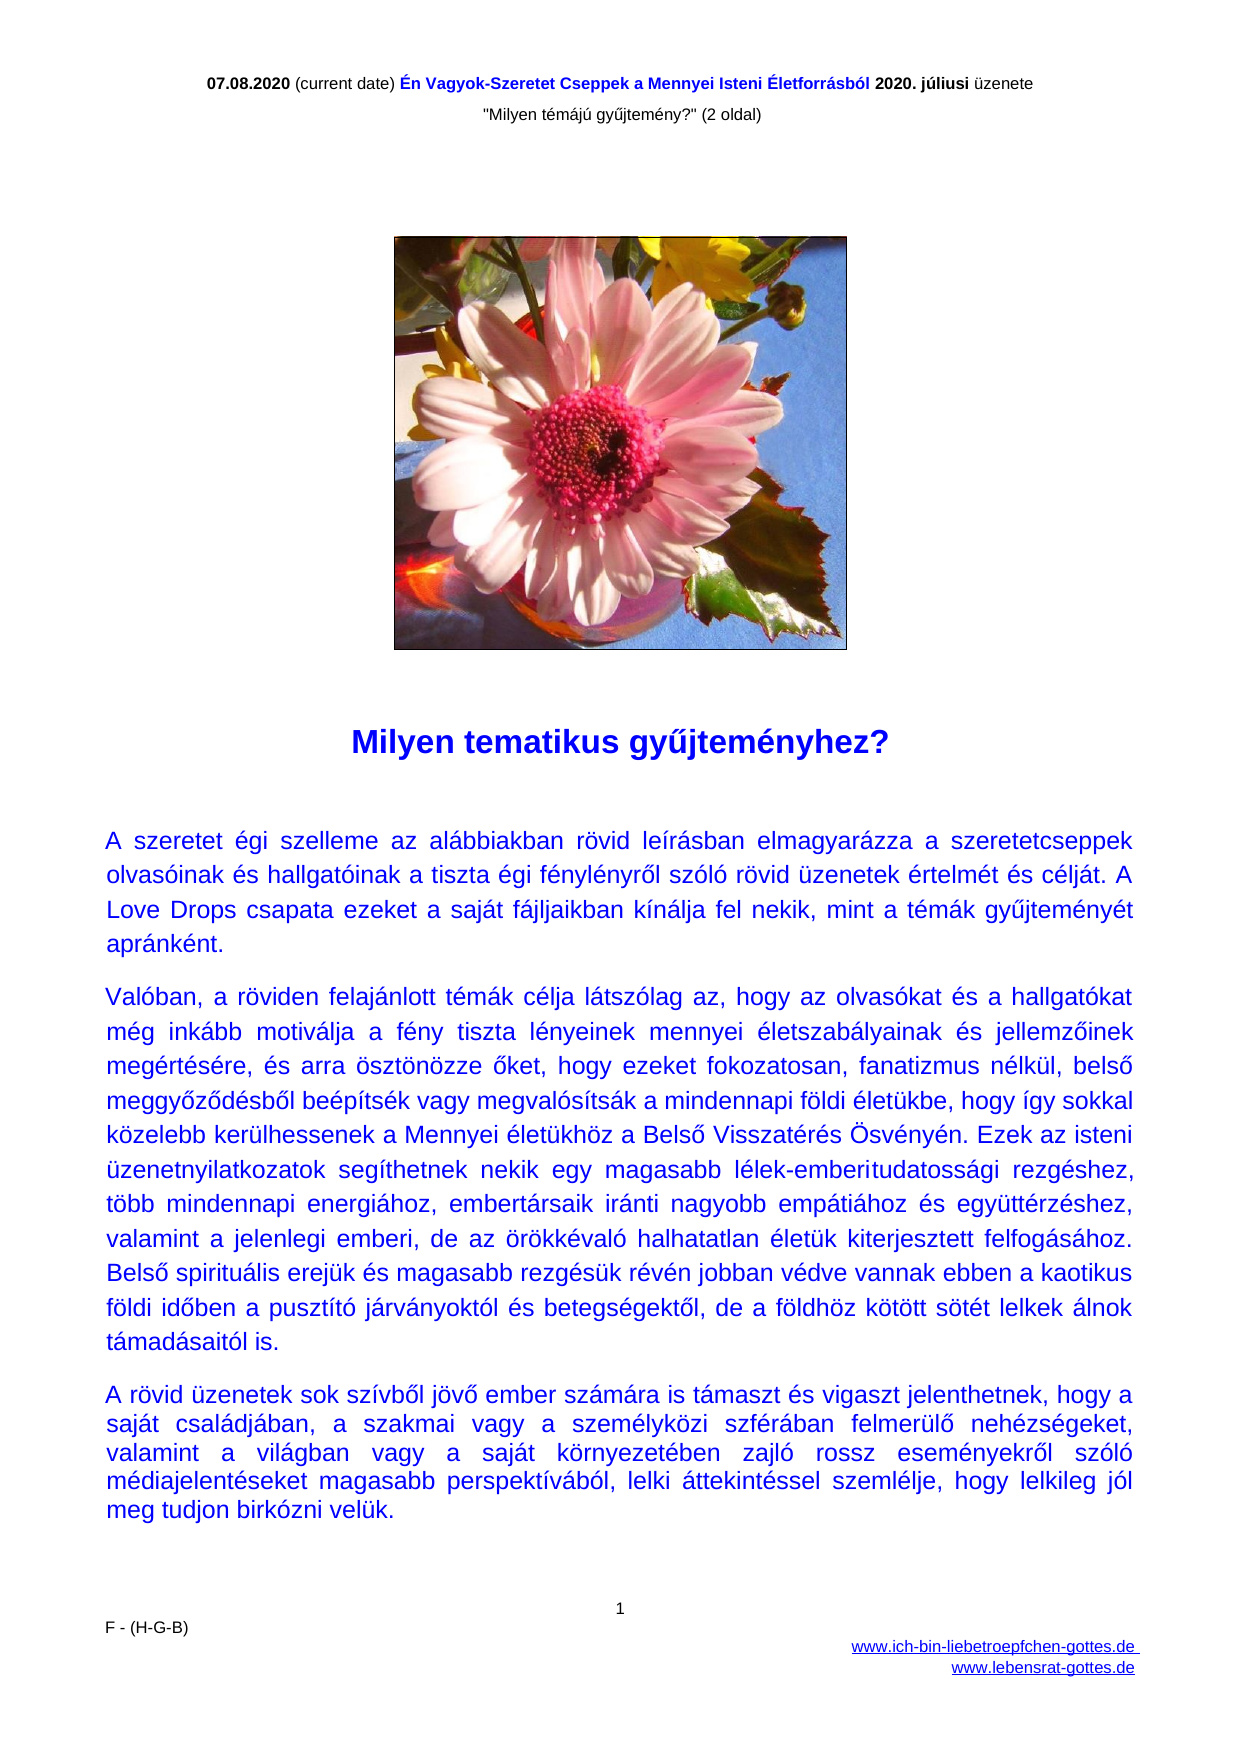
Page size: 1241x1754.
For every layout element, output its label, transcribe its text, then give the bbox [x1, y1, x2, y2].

text A rövid üzenetek sok szívből jövő ember számára is támaszt és vigaszt jelenthetnek, hogy a saját családjában, a szakmai vagy a személyközi szférában felmerülő nehézségeket, valamint a világban vagy a saját környezetében zajló rossz eseményekről szóló médiajelentéseket magasabb perspektívából, lelki áttekintéssel szemlélje, hogy lelkileg jól meg tudjon birkózni velük. [105, 1380, 1135, 1524]
text Milyen tematikus gyűjteményhez? [106, 722, 1135, 761]
text A szeretet égi szelleme az alábbiakban rövid leírásban elmagyarázza a szeretetcseppek olvasóinak és hallgatóinak a tiszta égi fénylényről szóló rövid üzenetek értelmét és célját. A Love Drops csapata ezeket a saját fájljaikban kínálja fel nekik, mint a témák gyűjteményét apránként. [105, 826, 1135, 958]
text Valóban, a röviden felajánlott témák célja látszólag az, hogy az olvasókat és a hallgatókat még inkább motiválja a fény tiszta lényeinek mennyei életszabályainak és jellemzőinek megértésére, és arra ösztönözze őket, hogy ezeket fokozatosan, fanatizmus nélkül, belső meggyőződésből beépítsék vagy megvalósítsák a mindennapi földi életükbe, hogy így sokkal közelebb kerülhessenek a Mennyei életükhöz a Belső Visszatérés Ösvényén. Ezek az isteni üzenetnyilatkozatok segíthetnek nekik egy magasabb lélek-emberitudatossági rezgéshez, több mindennapi energiához, embertársaik iránti nagyobb empátiához és együttérzéshez, valamint a jelenlegi emberi, de az örökkévaló halhatatlan életük kiterjesztett felfogásához. Belső spirituális erejük és magasabb rezgésük révén jobban védve vannak ebben a kaotikus földi időben a pusztító járványoktól és betegségektől, de a földhöz kötött sötét lelkek álnok támadásaitól is. [105, 982, 1135, 1356]
